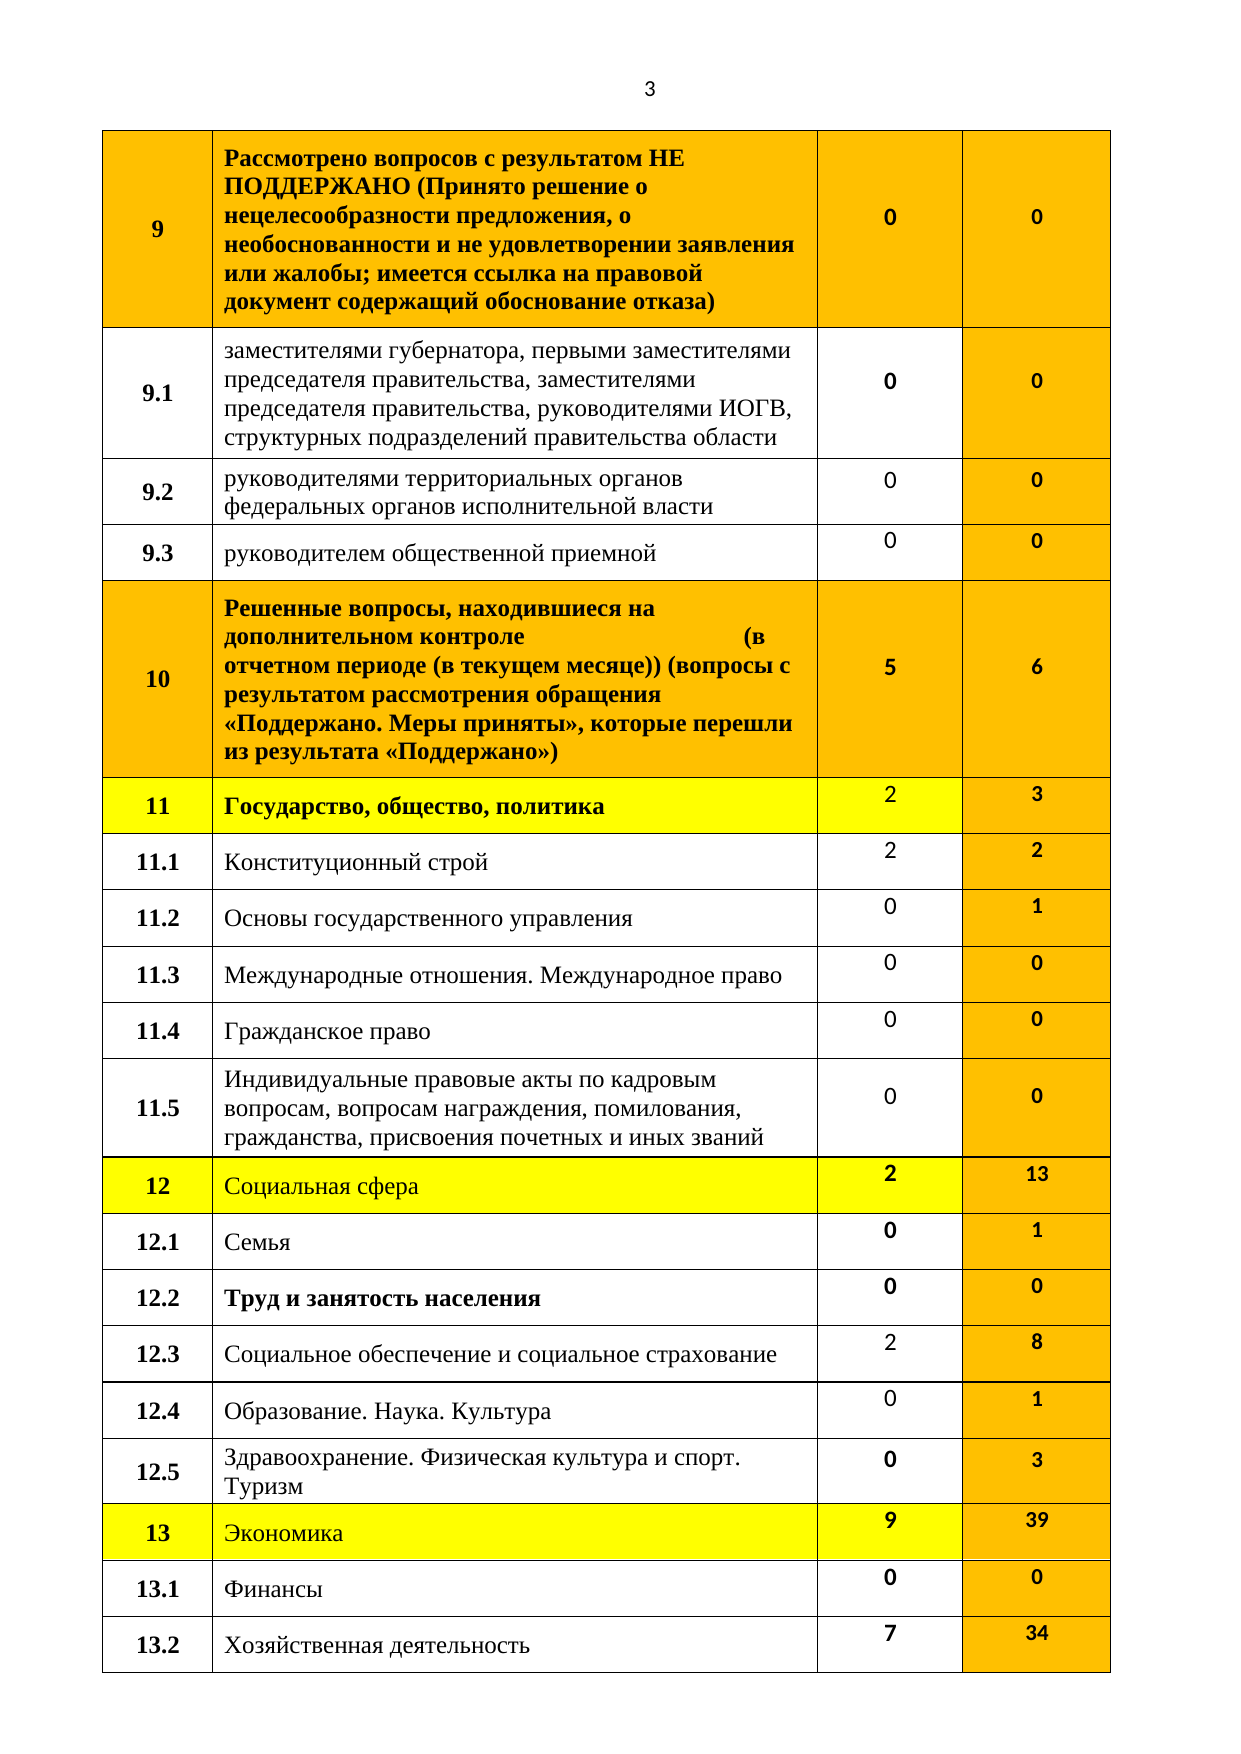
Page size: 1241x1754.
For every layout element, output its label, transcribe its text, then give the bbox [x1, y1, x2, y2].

table_cell 0 [963, 1059, 1110, 1156]
table_cell 12 [103, 1158, 212, 1213]
table_cell 9.2 [103, 459, 212, 524]
table_cell Экономика [213, 1504, 817, 1559]
table_cell 3 [963, 1439, 1110, 1503]
table_cell 13 [103, 1504, 212, 1559]
table_cell 2 [818, 778, 962, 833]
table_cell 3 [963, 778, 1110, 833]
table_cell 13.2 [103, 1617, 212, 1672]
table_cell Хозяйственная деятельность [213, 1617, 817, 1672]
table_cell 0 [963, 1270, 1110, 1325]
table_cell 0 [818, 1383, 962, 1438]
table_cell 12.4 [103, 1383, 212, 1438]
table_cell Социальная сфера [213, 1158, 817, 1213]
table_cell 0 [963, 525, 1110, 580]
table_cell 12.1 [103, 1214, 212, 1269]
table_cell 12.5 [103, 1439, 212, 1503]
table_cell 8 [963, 1326, 1110, 1381]
table_cell Индивидуальные правовые акты по кадровым вопросам, вопросам награждения, помилования, гражданства, присвоения почетных и иных званий [213, 1059, 817, 1156]
table_cell 0 [818, 459, 962, 524]
table_cell 2 [818, 1158, 962, 1213]
table_cell 1 [963, 1214, 1110, 1269]
table_cell 0 [963, 1561, 1110, 1616]
table_cell 39 [963, 1504, 1110, 1559]
table_cell 11.3 [103, 947, 212, 1002]
table_cell 7 [818, 1617, 962, 1672]
table_cell Образование. Наука. Культура [213, 1383, 817, 1438]
table_cell Государство, общество, политика [213, 778, 817, 833]
table_cell 11.5 [103, 1059, 212, 1156]
table_cell 9 [818, 1504, 962, 1559]
table_cell 0 [963, 328, 1110, 458]
table_cell 0 [818, 1059, 962, 1156]
table_cell 5 [818, 581, 962, 777]
table_cell Конституционный строй [213, 834, 817, 889]
table_cell 0 [818, 1439, 962, 1503]
table_cell 2 [818, 1326, 962, 1381]
table_cell Основы государственного управления [213, 890, 817, 946]
table_cell 10 [103, 581, 212, 777]
table_cell 0 [818, 1561, 962, 1616]
table_cell 12.2 [103, 1270, 212, 1325]
table_cell Здравоохранение. Физическая культура и спорт. Туризм [213, 1439, 817, 1503]
table_cell 0 [818, 328, 962, 458]
table_cell 0 [963, 1003, 1110, 1058]
table_cell 0 [818, 1214, 962, 1269]
table_cell Труд и занятость населения [213, 1270, 817, 1325]
table_cell Гражданское право [213, 1003, 817, 1058]
table_cell 11.4 [103, 1003, 212, 1058]
table_cell 0 [963, 131, 1110, 327]
table_cell Социальное обеспечение и социальное страхование [213, 1326, 817, 1381]
table_cell 2 [963, 834, 1110, 889]
table_cell Семья [213, 1214, 817, 1269]
table_cell 0 [818, 890, 962, 946]
table_cell 1 [963, 1383, 1110, 1438]
table_cell 0 [818, 525, 962, 580]
table_cell руководителями территориальных органов федеральных органов исполнительной власти [213, 459, 817, 524]
table_cell 11 [103, 778, 212, 833]
table_cell руководителем общественной приемной [213, 525, 817, 580]
table_cell 0 [818, 947, 962, 1002]
table_cell 1 [963, 890, 1110, 946]
table_cell 11.1 [103, 834, 212, 889]
table_cell 13.1 [103, 1561, 212, 1616]
table_cell 11.2 [103, 890, 212, 946]
table_cell 9.1 [103, 328, 212, 458]
table_cell 2 [818, 834, 962, 889]
table_cell 0 [818, 1270, 962, 1325]
table_cell 12.3 [103, 1326, 212, 1381]
table_cell 0 [963, 947, 1110, 1002]
table_cell Решенные вопросы, находившиеся на дополнительном контроле (в отчетном периоде (в текущем месяце)) (вопросы с результатом рассмотрения обращения «Поддержано. Меры приняты», которые перешли из результата «Поддержано») [213, 581, 817, 777]
table_cell Рассмотрено вопросов с результатом НЕ ПОДДЕРЖАНО (Принято решение о нецелесообразности предложения, о необоснованности и не удовлетворении заявления или жалобы; имеется ссылка на правовой документ содержащий обоснование отказа) [213, 131, 817, 327]
table_cell 13 [963, 1158, 1110, 1213]
table_cell 9 [103, 131, 212, 327]
table_cell 0 [963, 459, 1110, 524]
table_cell Международные отношения. Международное право [213, 947, 817, 1002]
table_cell 6 [963, 581, 1110, 777]
table_cell 0 [818, 1003, 962, 1058]
table_cell 34 [963, 1617, 1110, 1672]
table_cell Финансы [213, 1561, 817, 1616]
table_cell 9.3 [103, 525, 212, 580]
table_cell 0 [818, 131, 962, 327]
